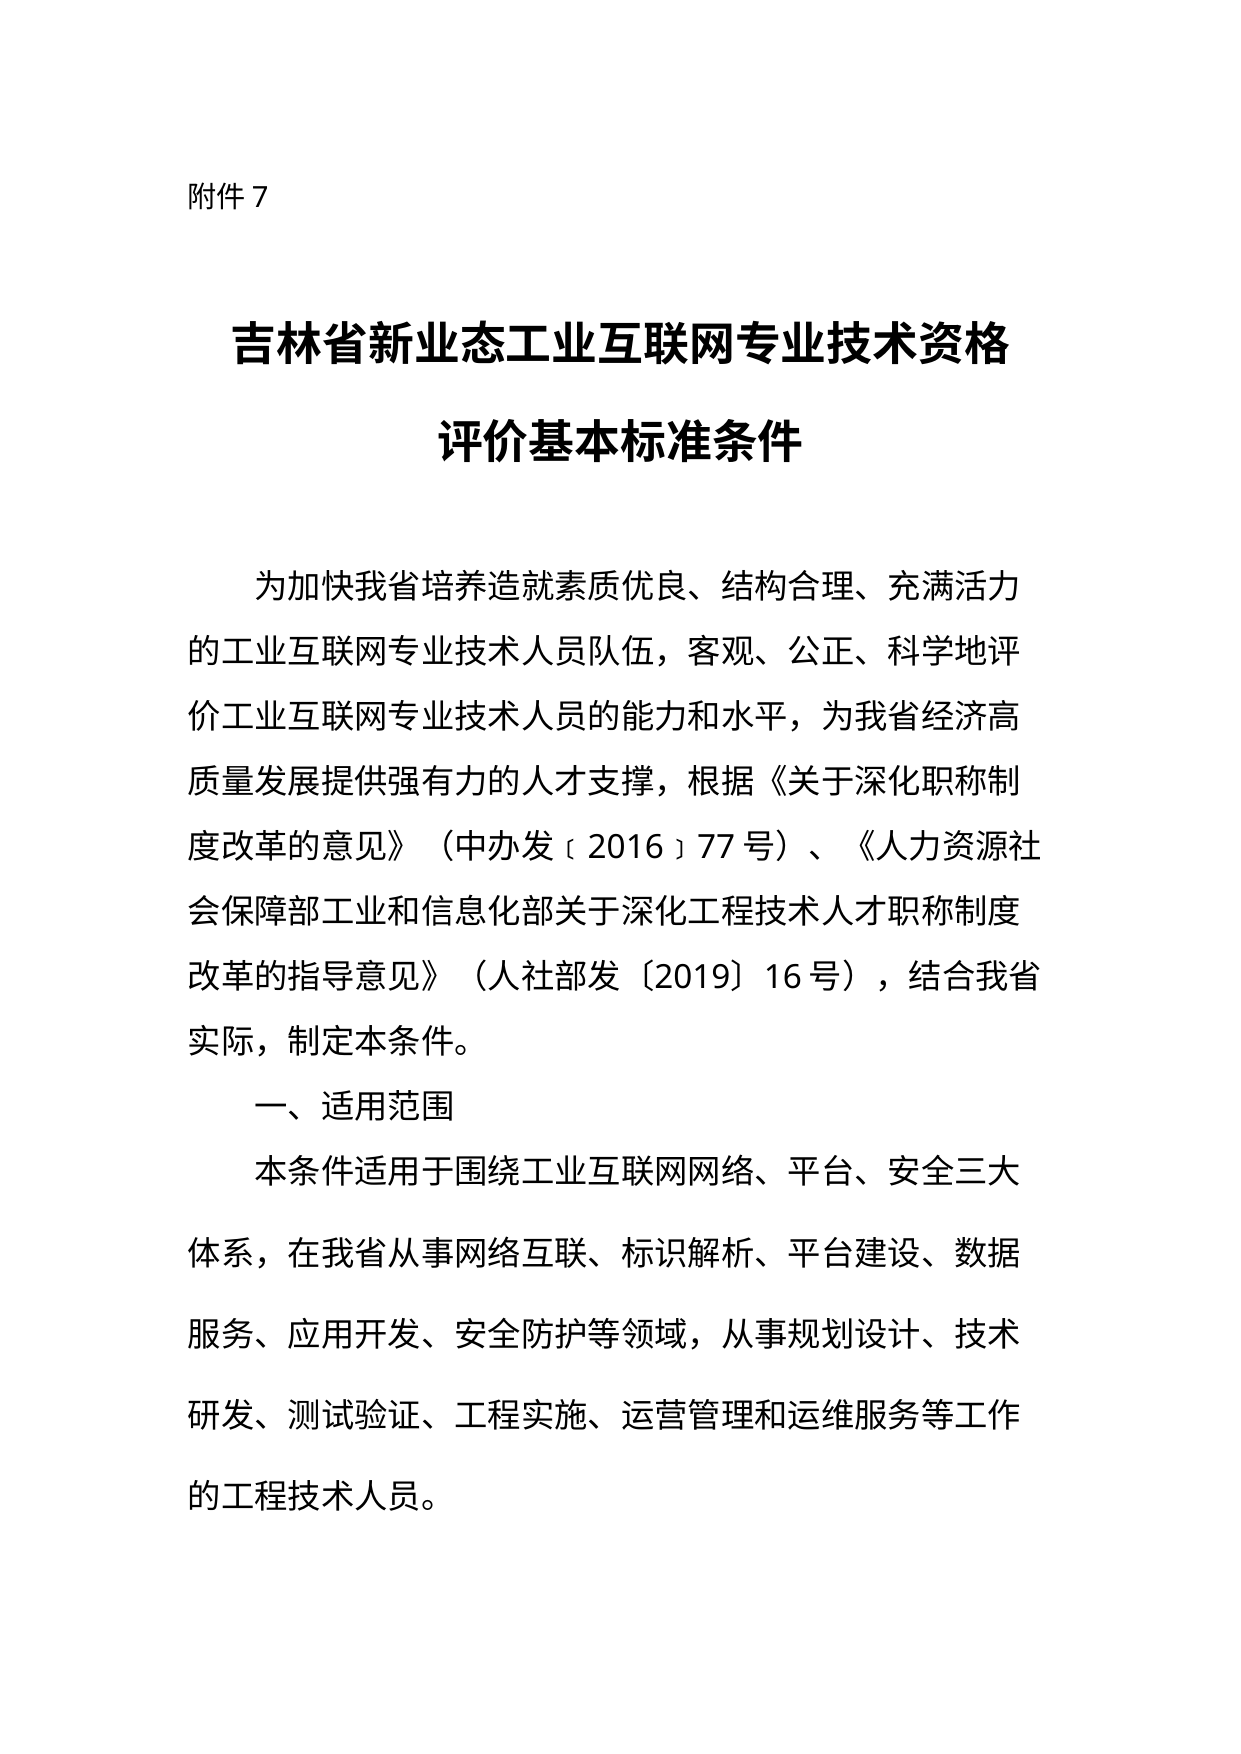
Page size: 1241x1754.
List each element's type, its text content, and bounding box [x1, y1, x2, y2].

text 为加快我省培养造就素质优良、结构合理、充满活力的工业互联网专业技术人员队伍，客观、公正、科学地评价工业互联网专业技术人员的能力和水平，为我省经济高质量发展提供强有力的人才支撑，根据《关于深化职称制度改革的意见》（中办发﹝2016﹞77号）、《人力资源社会保障部工业和信息化部关于深化工程技术人才职称制度改革的指导意见》（人社部发〔2019〕16号），结合我省实际，制定本条件。 [187, 552, 1053, 1072]
text 评价基本标准条件 [187, 389, 1053, 487]
text 一、适用范围 [187, 1072, 1053, 1137]
text 本条件适用于围绕工业互联网网络、平台、安全三大体系，在我省从事网络互联、标识解析、平台建设、数据服务、应用开发、安全防护等领域，从事规划设计、技术研发、测试验证、工程实施、运营管理和运维服务等工作的工程技术人员。 [187, 1137, 1053, 1527]
text 附件7 [187, 162, 1053, 227]
text 吉林省新业态工业互联网专业技术资格 [187, 292, 1053, 389]
